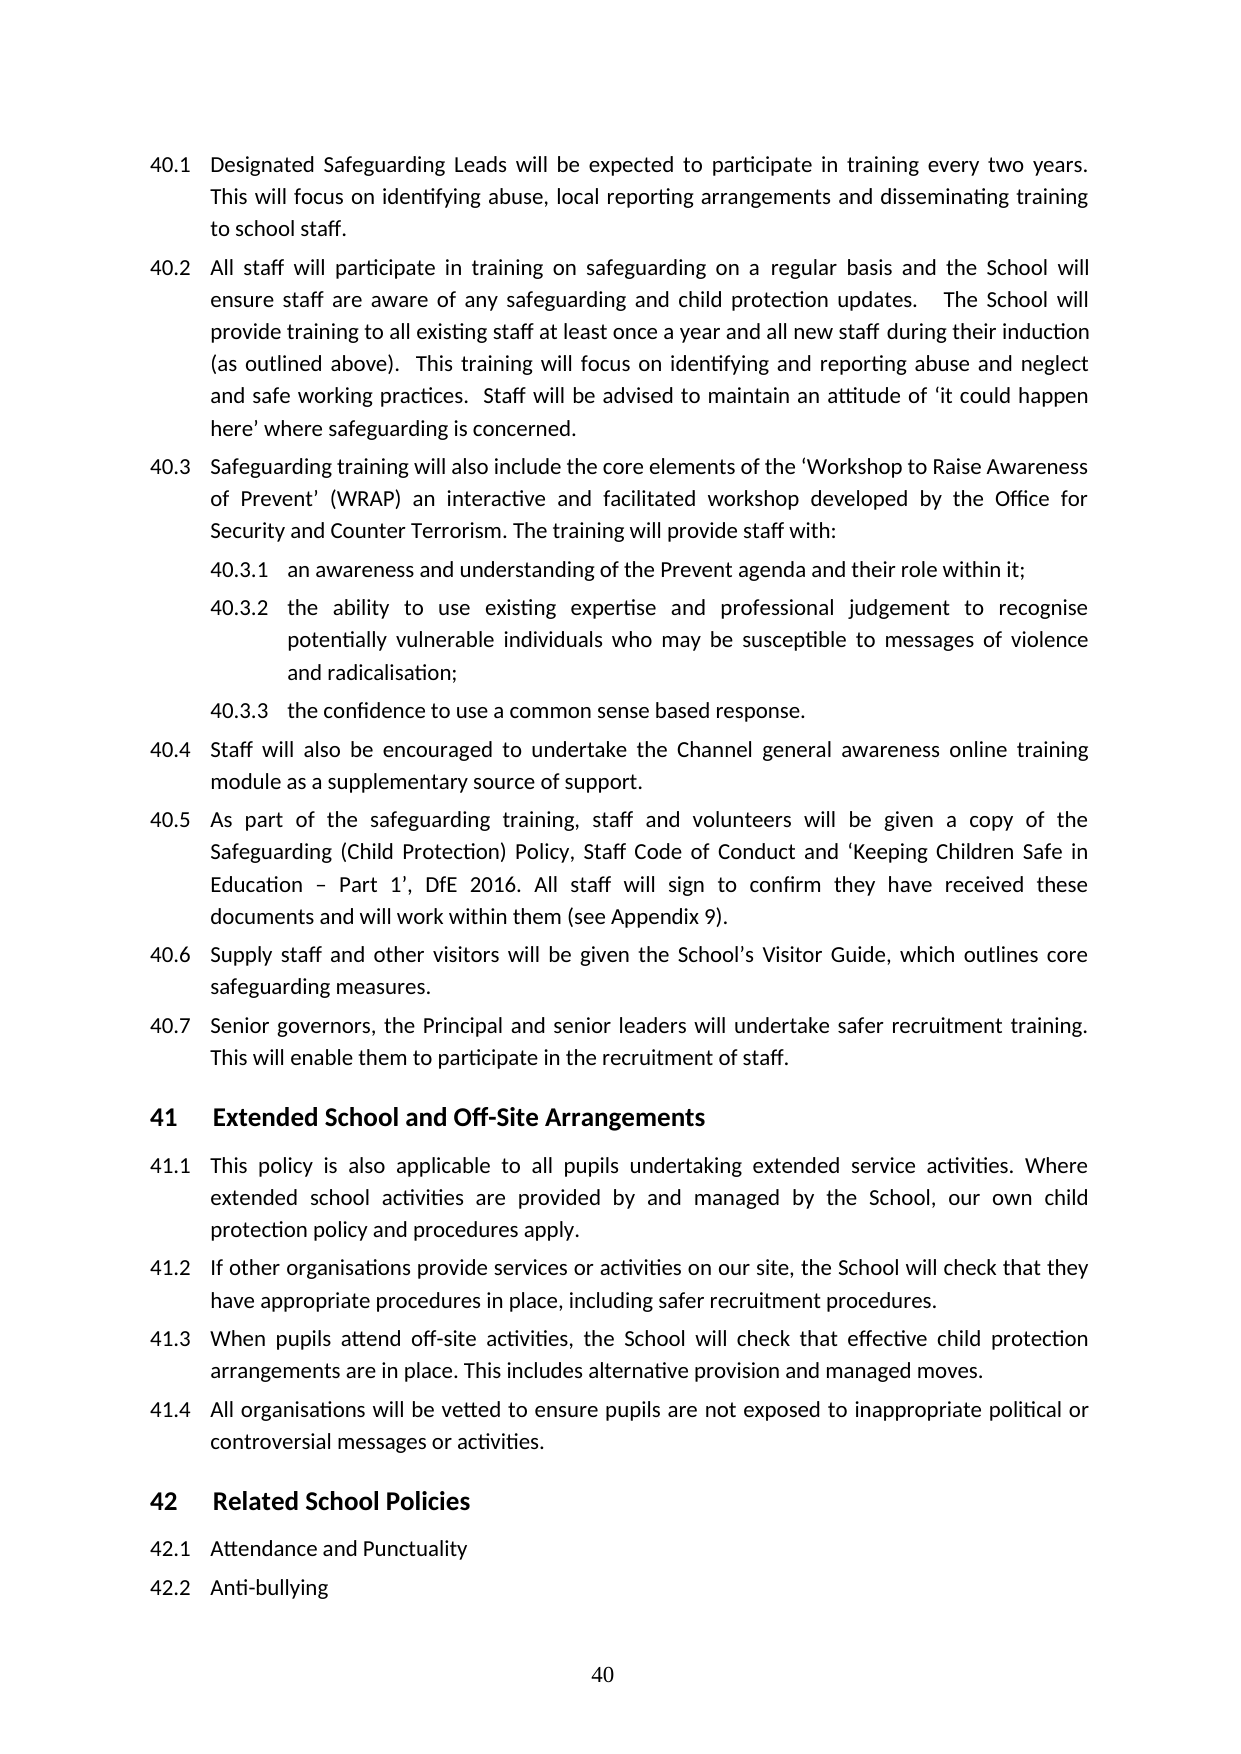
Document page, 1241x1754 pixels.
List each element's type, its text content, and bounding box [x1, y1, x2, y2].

subtitle an awareness and understanding of the Prevent agenda and their role within it; [210, 555, 1090, 583]
subtitle As part of the safeguarding training, staff and volunteers will be given a copy of the Safeguarding (Child Protection) Policy, Staff Code of Conduct and ‘Keeping Children Safe in Education – Part 1’, DfE 2016. All staff will sign to confirm they have received these documents and will work within them (see Appendix 9). [150, 805, 1090, 930]
subtitle This policy is also applicable to all pupils undertaking extended service activities. Where extended school activities are provided by and managed by the School, our own child protection policy and procedures apply. [150, 1151, 1090, 1243]
subtitle Extended School and Off-Site Arrangements [150, 1100, 1090, 1133]
subtitle Staff will also be encouraged to undertake the Channel general awareness online training module as a supplementary source of support. [150, 735, 1090, 795]
subtitle All organisations will be vetted to ensure pupils are not exposed to inappropriate political or controversial messages or activities. [150, 1395, 1090, 1455]
subtitle Related School Policies [150, 1484, 1090, 1517]
subtitle the ability to use existing expertise and professional judgement to recognise potentially vulnerable individuals who may be susceptible to messages of violence and radicalisation; [210, 593, 1090, 686]
subtitle If other organisations provide services or activities on our site, the School will check that they have appropriate procedures in place, including safer recruitment procedures. [150, 1253, 1090, 1314]
subtitle Attendance and Punctuality [150, 1534, 1090, 1563]
subtitle Designated Safeguarding Leads will be expected to participate in training every two years. This will focus on identifying abuse, local reporting arrangements and disseminating training to school staff. [150, 150, 1090, 242]
subtitle Supply staff and other visitors will be given the School’s Visitor Guide, which outlines core safeguarding measures. [150, 940, 1090, 1001]
subtitle Senior governors, the Principal and senior leaders will undertake safer recruitment training. This will enable them to participate in the recruitment of staff. [150, 1011, 1090, 1071]
subtitle Anti-bullying [150, 1573, 1090, 1601]
subtitle Safeguarding training will also include the core elements of the ‘Workshop to Raise Awareness of Prevent’ (WRAP) an interactive and facilitated workshop developed by the Office for Security and Counter Terrorism. The training will provide staff with: [150, 452, 1090, 544]
subtitle the confidence to use a common sense based response. [210, 696, 1090, 724]
subtitle All staff will participate in training on safeguarding on a regular basis and the School will ensure staff are aware of any safeguarding and child protection updates. The School will provide training to all existing staff at least once a year and all new staff during their induction (as outlined above). This training will focus on identifying and reporting abuse and neglect and safe working practices. Staff will be advised to maintain an attitude of ‘it could happen here’ where safeguarding is concerned. [150, 253, 1090, 442]
subtitle When pupils attend off-site activities, the School will check that effective child protection arrangements are in place. This includes alternative provision and managed moves. [150, 1324, 1090, 1384]
